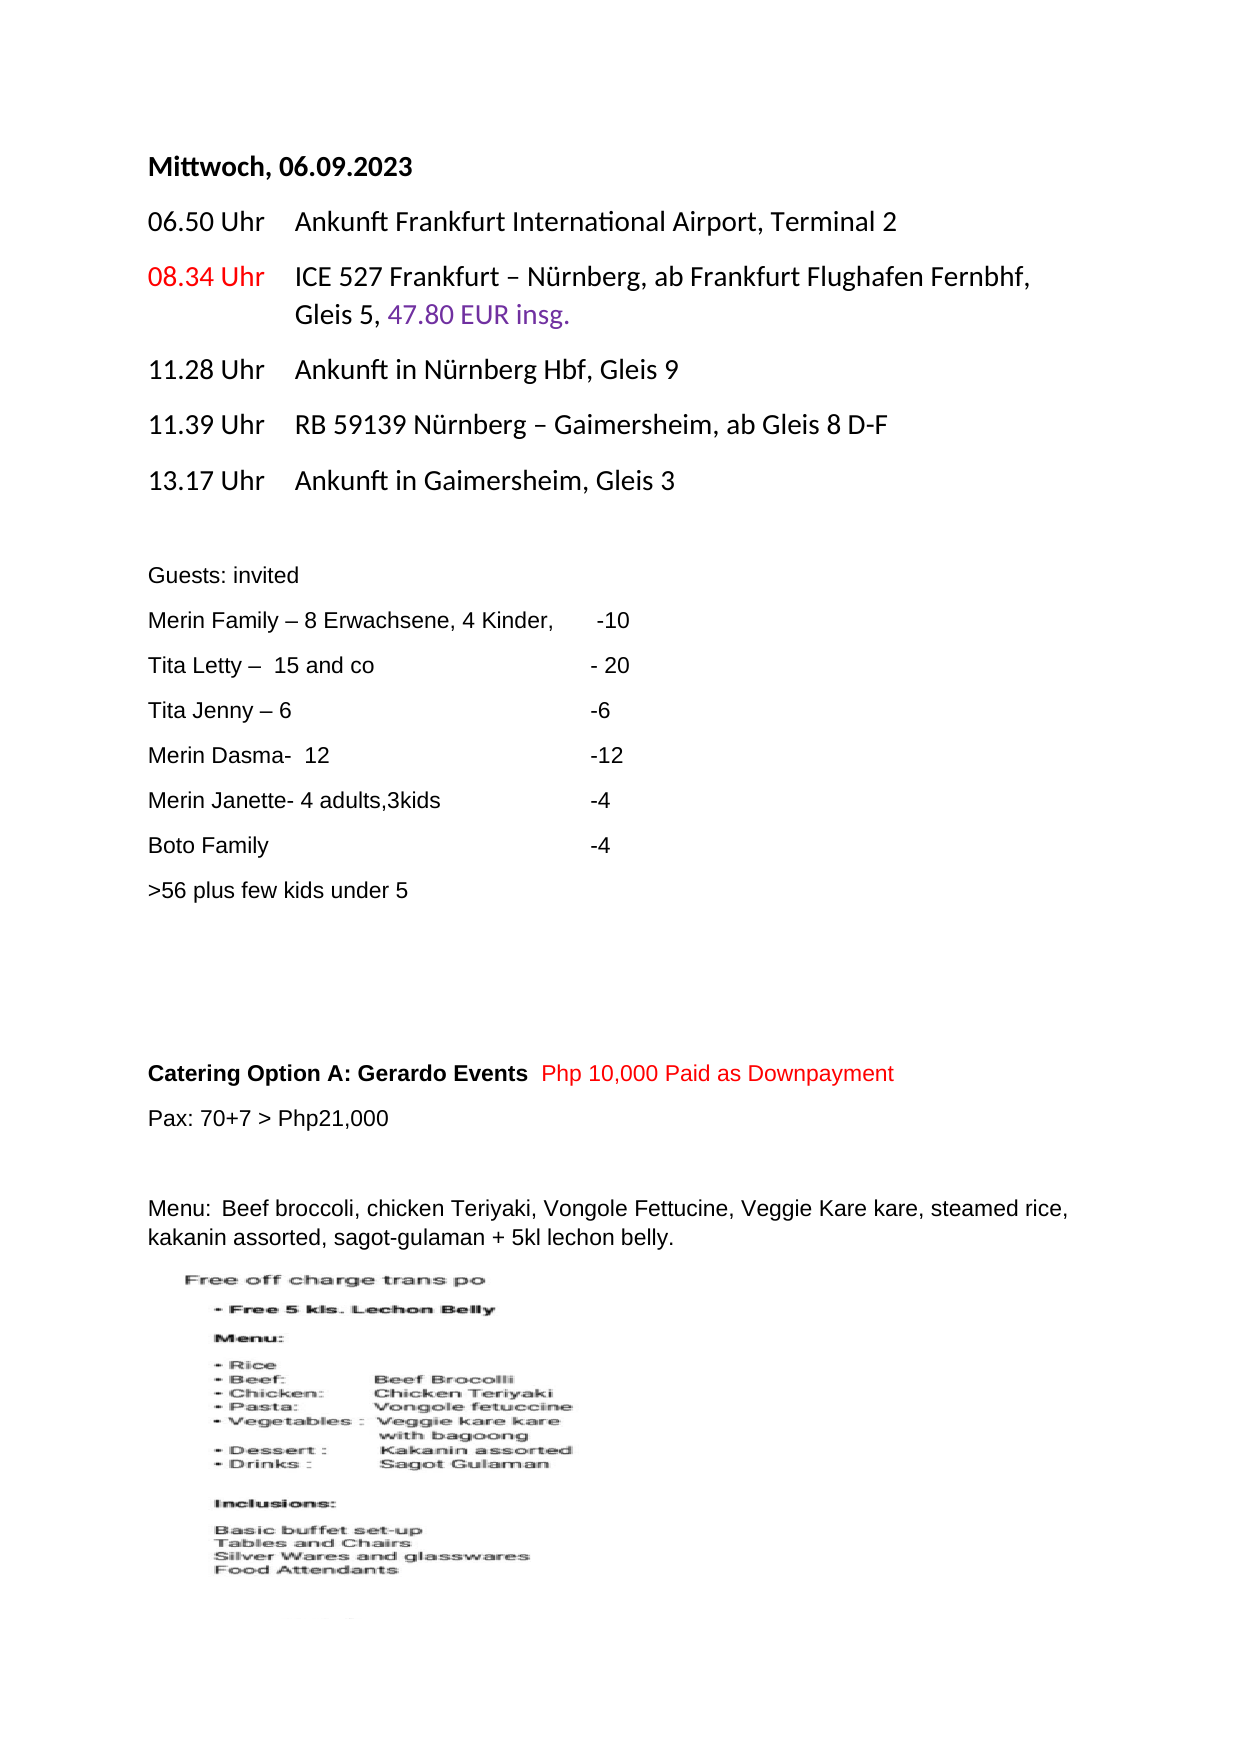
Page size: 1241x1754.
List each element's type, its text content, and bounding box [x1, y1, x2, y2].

text Mittwoch, 06.09.2023 [148, 148, 1093, 183]
text Tita Letty – 15 and co - 20 [148, 652, 1093, 678]
picture [147, 1268, 734, 1619]
text Boto Family -4 [148, 832, 1093, 859]
text Merin Dasma- 12 -12 [148, 742, 1093, 768]
text 13.17 Uhr Ankunft in Gaimersheim, Gleis 3 [148, 462, 1093, 497]
text 08.34 Uhr ICE 527 Frankfurt – Nürnberg, ab Frankfurt Flughafen Fernbhf, Gleis 5, 47.80 EUR insg. [148, 258, 1093, 332]
text Guests: invited [148, 562, 1093, 588]
text 11.39 Uhr RB 59139 Nürnberg – Gaimersheim, ab Gleis 8 D-F [148, 406, 1093, 442]
text 06.50 Uhr Ankunft Frankfurt International Airport, Terminal 2 [148, 203, 1093, 238]
text Tita Jenny – 6 -6 [148, 697, 1093, 723]
text Pax: 70+7 > Php21,000 [148, 1105, 1093, 1131]
text Catering Option A: Gerardo Events Php 10,000 Paid as Downpayment [148, 1060, 1093, 1086]
text >56 plus few kids under 5 [148, 877, 1093, 904]
text Merin Janette- 4 adults,3kids -4 [148, 787, 1093, 814]
text Merin Family – 8 Erwachsene, 4 Kinder, -10 [148, 607, 1093, 633]
text Menu: Beef broccoli, chicken Teriyaki, Vongole Fettucine, Veggie Kare kare, steamed rice, kakanin assorted, sagot-gulaman + 5kl lechon belly. [148, 1195, 1093, 1250]
text 11.28 Uhr Ankunft in Nürnberg Hbf, Gleis 9 [148, 351, 1093, 387]
